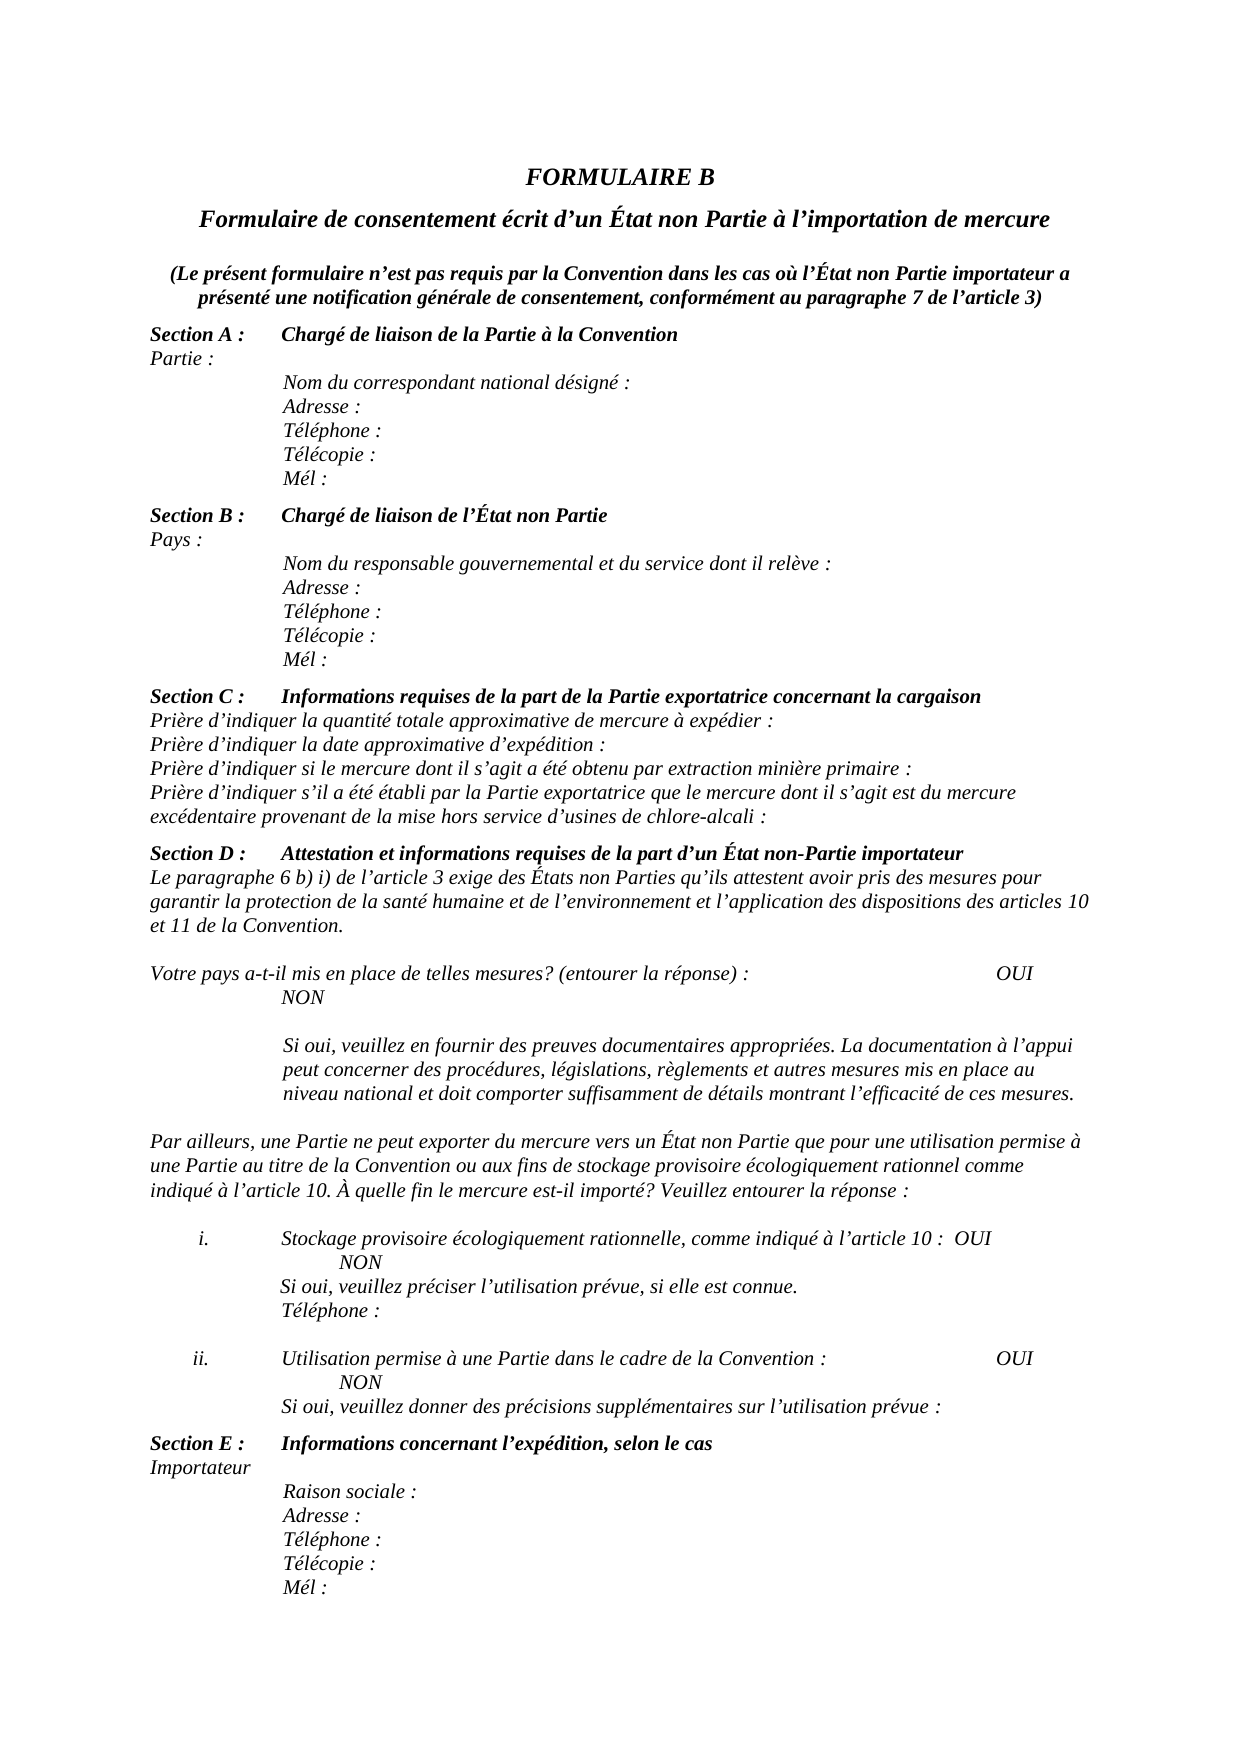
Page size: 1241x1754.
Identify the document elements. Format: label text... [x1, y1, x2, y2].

list Utilisation permise à une Partie dans le cadre de la Convention : OUI NON [209, 1346, 1090, 1394]
text Télécopie : [283, 1551, 1090, 1575]
text Prière d’indiquer si le mercure dont il s’agit a été obtenu par extraction minière primaire : [150, 756, 1090, 780]
text Nom du correspondant national désigné : [283, 370, 1090, 394]
text Par ailleurs, une Partie ne peut exporter du mercure vers un État non Partie que pour une utilisation permise à une Partie au titre de la Convention ou aux fins de stockage provisoire écologiquement rationnel comme indiqué à l’article 10. À quelle fin le mercure est-il importé? Veuillez entourer la réponse : [150, 1129, 1090, 1202]
text Télécopie : [283, 442, 1090, 466]
text Nom du responsable gouvernemental et du service dont il relève : [283, 551, 1090, 575]
text Importateur [150, 1455, 1090, 1479]
text Mél : [283, 647, 1090, 671]
text Adresse : [283, 394, 1090, 418]
text Téléphone : [283, 1527, 1090, 1551]
text Prière d’indiquer la date approximative d’expédition : [150, 732, 1090, 756]
text Téléphone : [283, 599, 1090, 623]
text Votre pays a-t-il mis en place de telles mesures? (entourer la réponse) : OUI NON [150, 961, 1090, 1009]
text Si oui, veuillez donner des précisions supplémentaires sur l’utilisation prévue : [150, 1394, 1090, 1418]
text Formulaire de consentement écrit d’un État non Partie à l’importation de mercure [150, 204, 1099, 232]
text Adresse : [283, 1503, 1090, 1527]
text Le paragraphe 6 b) i) de l’article 3 exige des États non Parties qu’ils attestent avoir pris des mesures pour garantir la protection de la santé humaine et de l’environnement et l’application des dispositions des articles 10 et 11 de la Convention. [150, 865, 1090, 937]
text Section C : Informations requises de la part de la Partie exportatrice concernant la cargaison [150, 684, 1090, 708]
text FORMULAIRE B [150, 162, 1090, 191]
text Section E : Informations concernant l’expédition, selon le cas [150, 1431, 1090, 1455]
list Stockage provisoire écologiquement rationnelle, comme indiqué à l’article 10 : OUI NON [209, 1226, 1090, 1274]
text Mél : [283, 1575, 1090, 1599]
text Prière d’indiquer la quantité totale approximative de mercure à expédier : [150, 708, 1090, 732]
text Téléphone : [150, 1298, 1090, 1322]
text Mél : [283, 466, 1090, 490]
text Section D : Attestation et informations requises de la part d’un État non-Partie importateur [150, 841, 1090, 865]
text Prière d’indiquer s’il a été établi par la Partie exportatrice que le mercure dont il s’agit est du mercure excédentaire provenant de la mise hors service d’usines de chlore-alcali : [150, 780, 1090, 828]
text Section A : Chargé de liaison de la Partie à la Convention [150, 322, 1090, 346]
text Si oui, veuillez en fournir des preuves documentaires appropriées. La documentation à l’appui peut concerner des procédures, législations, règlements et autres mesures mis en place au niveau national et doit comporter suffisamment de détails montrant l’efficacité de ces mesures. [283, 1033, 1090, 1105]
text Si oui, veuillez préciser l’utilisation prévue, si elle est connue. [280, 1274, 1090, 1298]
text Section B : Chargé de liaison de l’État non Partie [150, 503, 1090, 527]
text Partie : [150, 346, 1090, 370]
text Pays : [150, 527, 1090, 551]
text Raison sociale : [283, 1479, 1090, 1503]
text Téléphone : [283, 418, 1090, 442]
text Adresse : [283, 575, 1090, 599]
text (Le présent formulaire n’est pas requis par la Convention dans les cas où l’État non Partie importateur a présenté une notification générale de consentement, conformément au paragraphe 7 de l’article 3) [150, 261, 1090, 309]
text Télécopie : [283, 623, 1090, 647]
